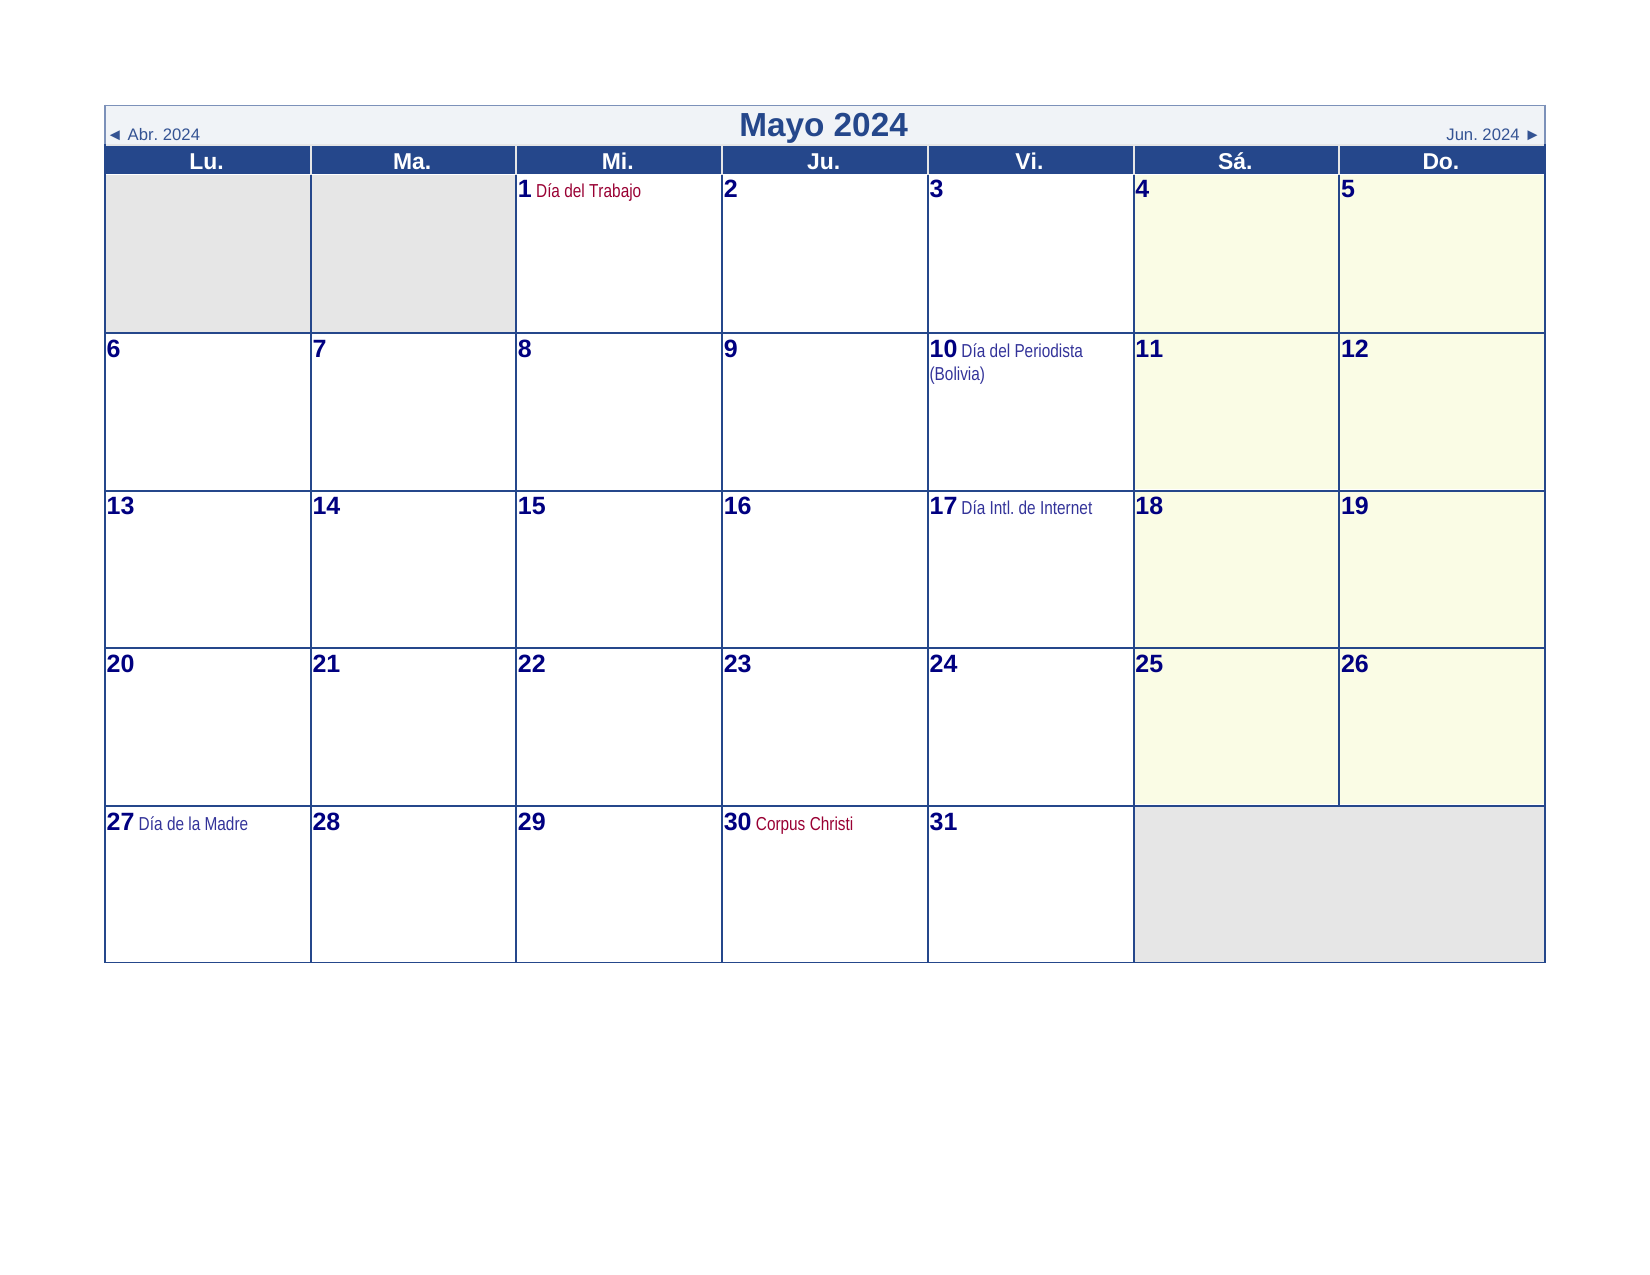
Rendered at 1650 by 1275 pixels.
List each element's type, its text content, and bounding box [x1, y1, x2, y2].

table_cell 9 [723, 334, 927, 489]
table_cell Sá. [1135, 146, 1338, 174]
table_cell 19 [1340, 492, 1544, 647]
table_cell 10 Día del Periodista (Bolivia) [929, 334, 1133, 489]
table_cell Mi. [517, 146, 721, 174]
table_cell 24 [929, 649, 1133, 804]
table_header Mayo 2024 [311, 106, 1339, 144]
table_cell 29 [517, 807, 721, 962]
table_cell 22 [517, 649, 721, 804]
table_cell 7 [312, 334, 515, 489]
table_cell [106, 175, 310, 332]
table_cell 12 [1340, 334, 1544, 489]
table_cell [312, 175, 515, 332]
table_cell 1 Día del Trabajo [517, 175, 721, 332]
table_cell 3 [929, 175, 1133, 332]
table_cell 15 [517, 492, 721, 647]
table_cell Do. [1340, 146, 1544, 174]
table_cell 27 Día de la Madre [106, 807, 310, 962]
table_cell Lu. [106, 146, 310, 174]
table_cell 20 [106, 649, 310, 804]
table_cell Ma. [312, 146, 515, 174]
table_cell 23 [723, 649, 927, 804]
table_cell 31 [929, 807, 1133, 962]
table_cell 4 [1135, 175, 1338, 332]
table_cell 2 [723, 175, 927, 332]
table_cell 14 [312, 492, 515, 647]
table_cell Vi. [929, 146, 1133, 174]
table_cell 11 [1135, 334, 1338, 489]
table_cell 6 [106, 334, 310, 489]
table_cell 26 [1340, 649, 1544, 804]
table_cell 5 [1340, 175, 1544, 332]
table_header Jun. 2024 ► [1339, 106, 1544, 144]
table_cell 16 [723, 492, 927, 647]
table_cell 21 [312, 649, 515, 804]
table_cell Ju. [723, 146, 927, 174]
table_cell 30 Corpus Christi [723, 807, 927, 962]
table_header ◄ Abr. 2024 [106, 106, 311, 144]
table_cell 28 [312, 807, 515, 962]
table_cell 17 Día Intl. de Internet [929, 492, 1133, 647]
table_cell 13 [106, 492, 310, 647]
table_cell 8 [517, 334, 721, 489]
table_cell 18 [1135, 492, 1338, 647]
table_cell [1135, 807, 1544, 962]
table_cell 25 [1135, 649, 1338, 804]
